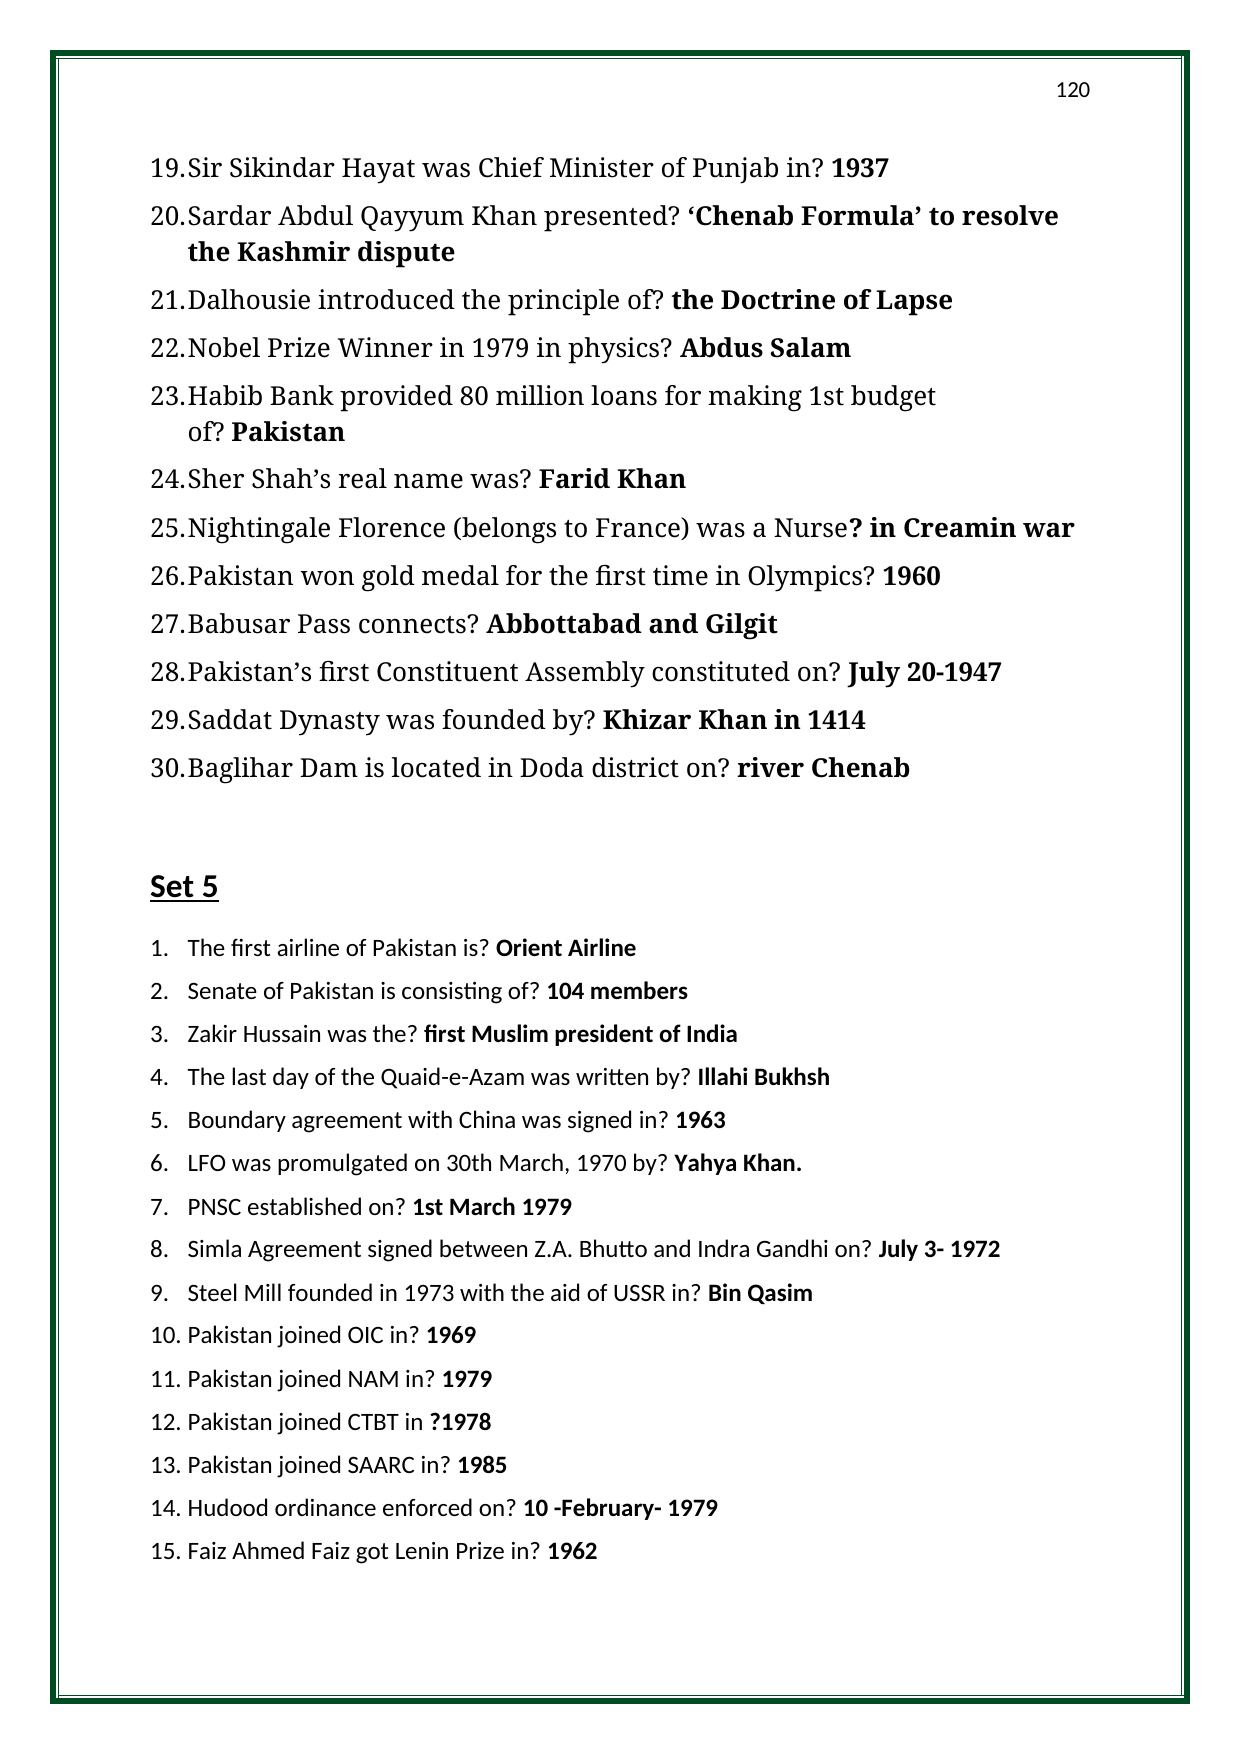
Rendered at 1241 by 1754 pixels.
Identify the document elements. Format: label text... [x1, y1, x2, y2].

list Baglihar Dam is located in Doda district on? river Chenab [150, 749, 1090, 785]
list Steel Mill founded in 1973 with the aid of USSR in? Bin Qasim [150, 1277, 1090, 1307]
list Pakistan joined SAARC in? 1985 [150, 1449, 1090, 1479]
list Zakir Hussain was the? first Muslim president of India [150, 1018, 1090, 1049]
list Pakistan joined NAM in? 1979 [150, 1363, 1090, 1393]
text Set 5 [150, 865, 1090, 906]
list Habib Bank provided 80 million loans for making 1st budget of? Pakistan [150, 378, 1090, 449]
list LFO was promulgated on 30th March, 1970 by? Yahya Khan. [150, 1148, 1090, 1178]
list Pakistan joined CTBT in ?1978 [150, 1406, 1090, 1436]
list Pakistan won gold medal for the first time in Olympics? 1960 [150, 557, 1090, 593]
list Nobel Prize Winner in 1979 in physics? Abdus Salam [150, 329, 1090, 365]
list Nightingale Florence (belongs to France) was a Nurse? in Creamin war [150, 509, 1090, 545]
list Senate of Pakistan is consisting of? 104 members [150, 976, 1090, 1006]
list Saddat Dynasty was founded by? Khizar Khan in 1414 [150, 701, 1090, 737]
list PNSC established on? 1st March 1979 [150, 1191, 1090, 1221]
list Sher Shah’s real name was? Farid Khan [150, 461, 1090, 497]
list Hudood ordinance enforced on? 10 -February- 1979 [150, 1492, 1090, 1522]
list The first airline of Pakistan is? Orient Airline [150, 932, 1090, 963]
list Babusar Pass connects? Abbottabad and Gilgit [150, 605, 1090, 641]
list Faiz Ahmed Faiz got Lenin Prize in? 1962 [150, 1535, 1090, 1565]
list Dalhousie introduced the principle of? the Doctrine of Lapse [150, 282, 1090, 317]
list Pakistan joined OIC in? 1969 [150, 1320, 1090, 1350]
list Sir Sikindar Hayat was Chief Minister of Punjab in? 1937 [150, 150, 1090, 186]
list Sardar Abdul Qayyum Khan presented? ‘Chenab Formula’ to resolve the Kashmir dispute [150, 198, 1090, 269]
list Pakistan’s first Constituent Assembly constituted on? July 20-1947 [150, 653, 1090, 689]
list Simla Agreement signed between Z.A. Bhutto and Indra Gandhi on? July 3- 1972 [150, 1234, 1090, 1264]
list The last day of the Quaid-e-Azam was written by? Illahi Bukhsh [150, 1062, 1090, 1092]
list Boundary agreement with China was signed in? 1963 [150, 1104, 1090, 1135]
